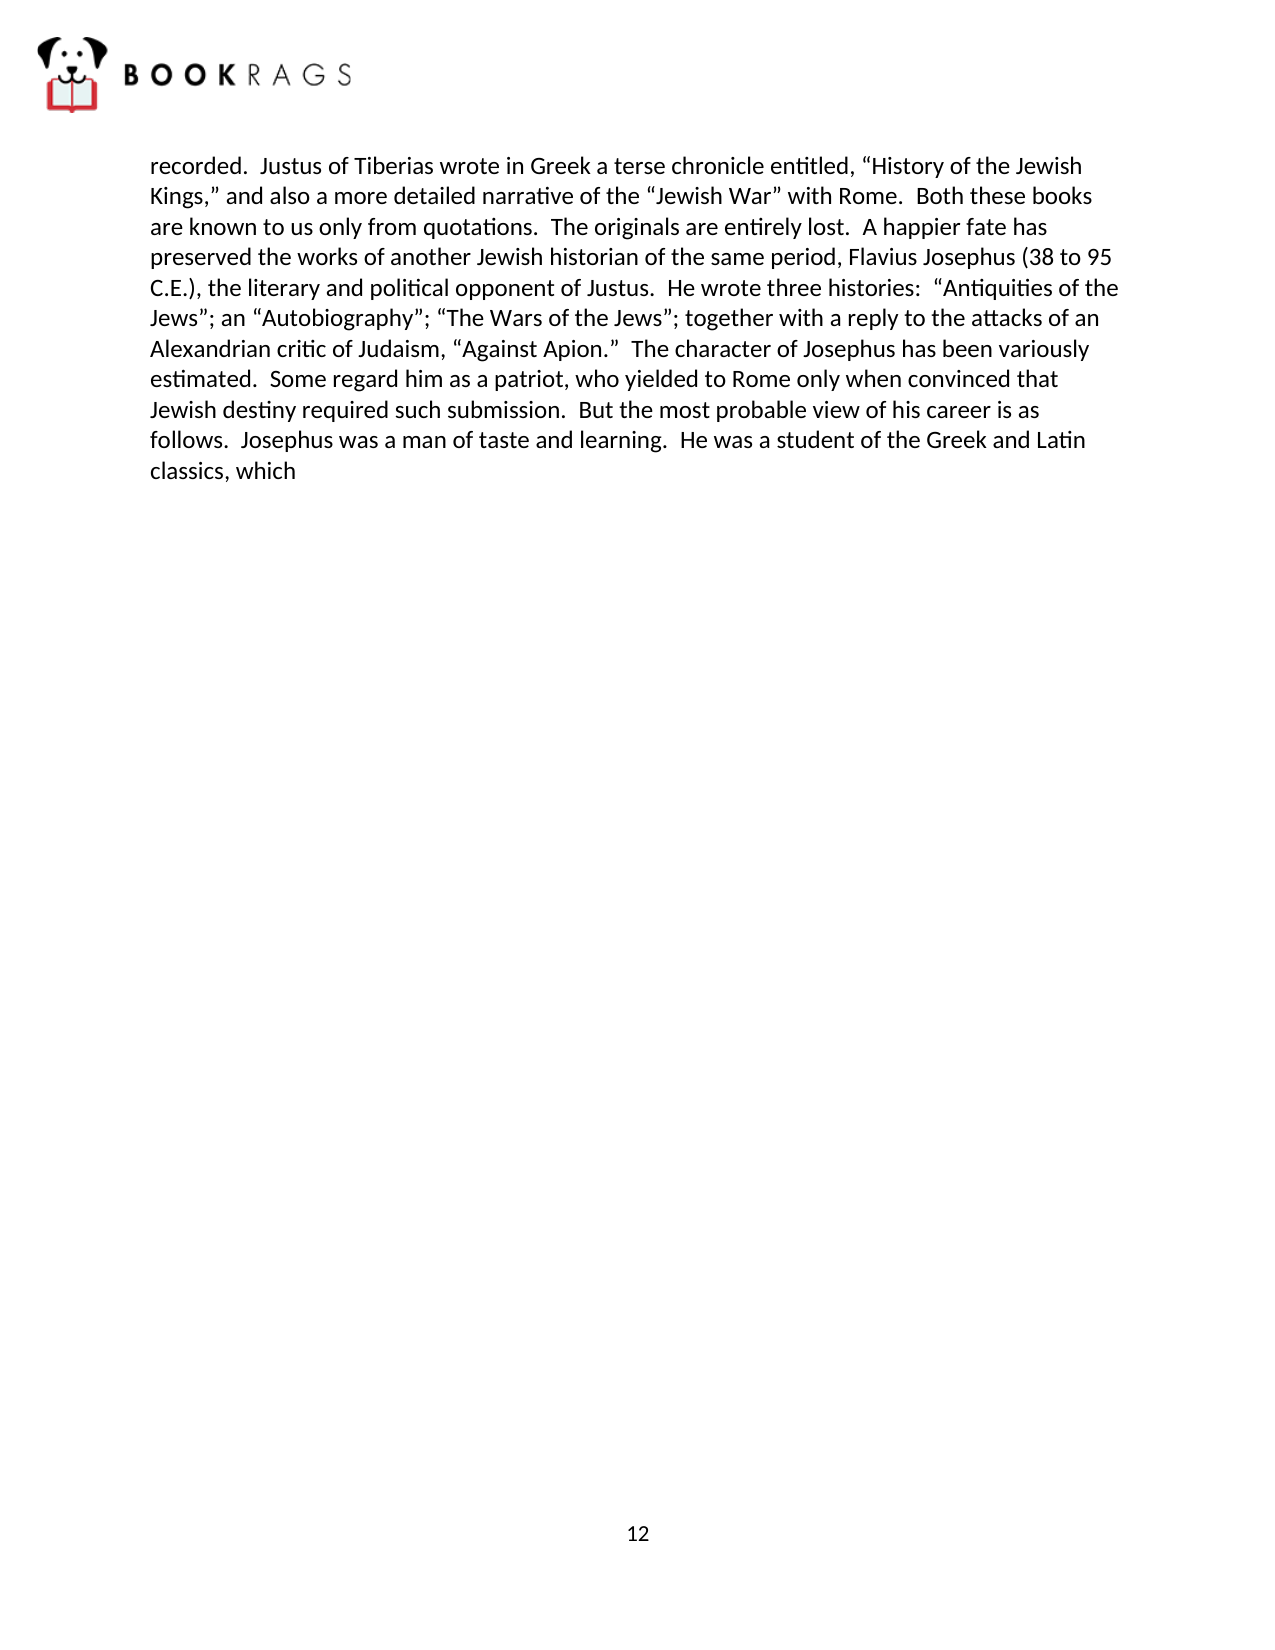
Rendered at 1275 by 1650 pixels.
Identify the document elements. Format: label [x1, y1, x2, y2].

picture [37, 37, 351, 113]
text [150, 150, 1125, 486]
